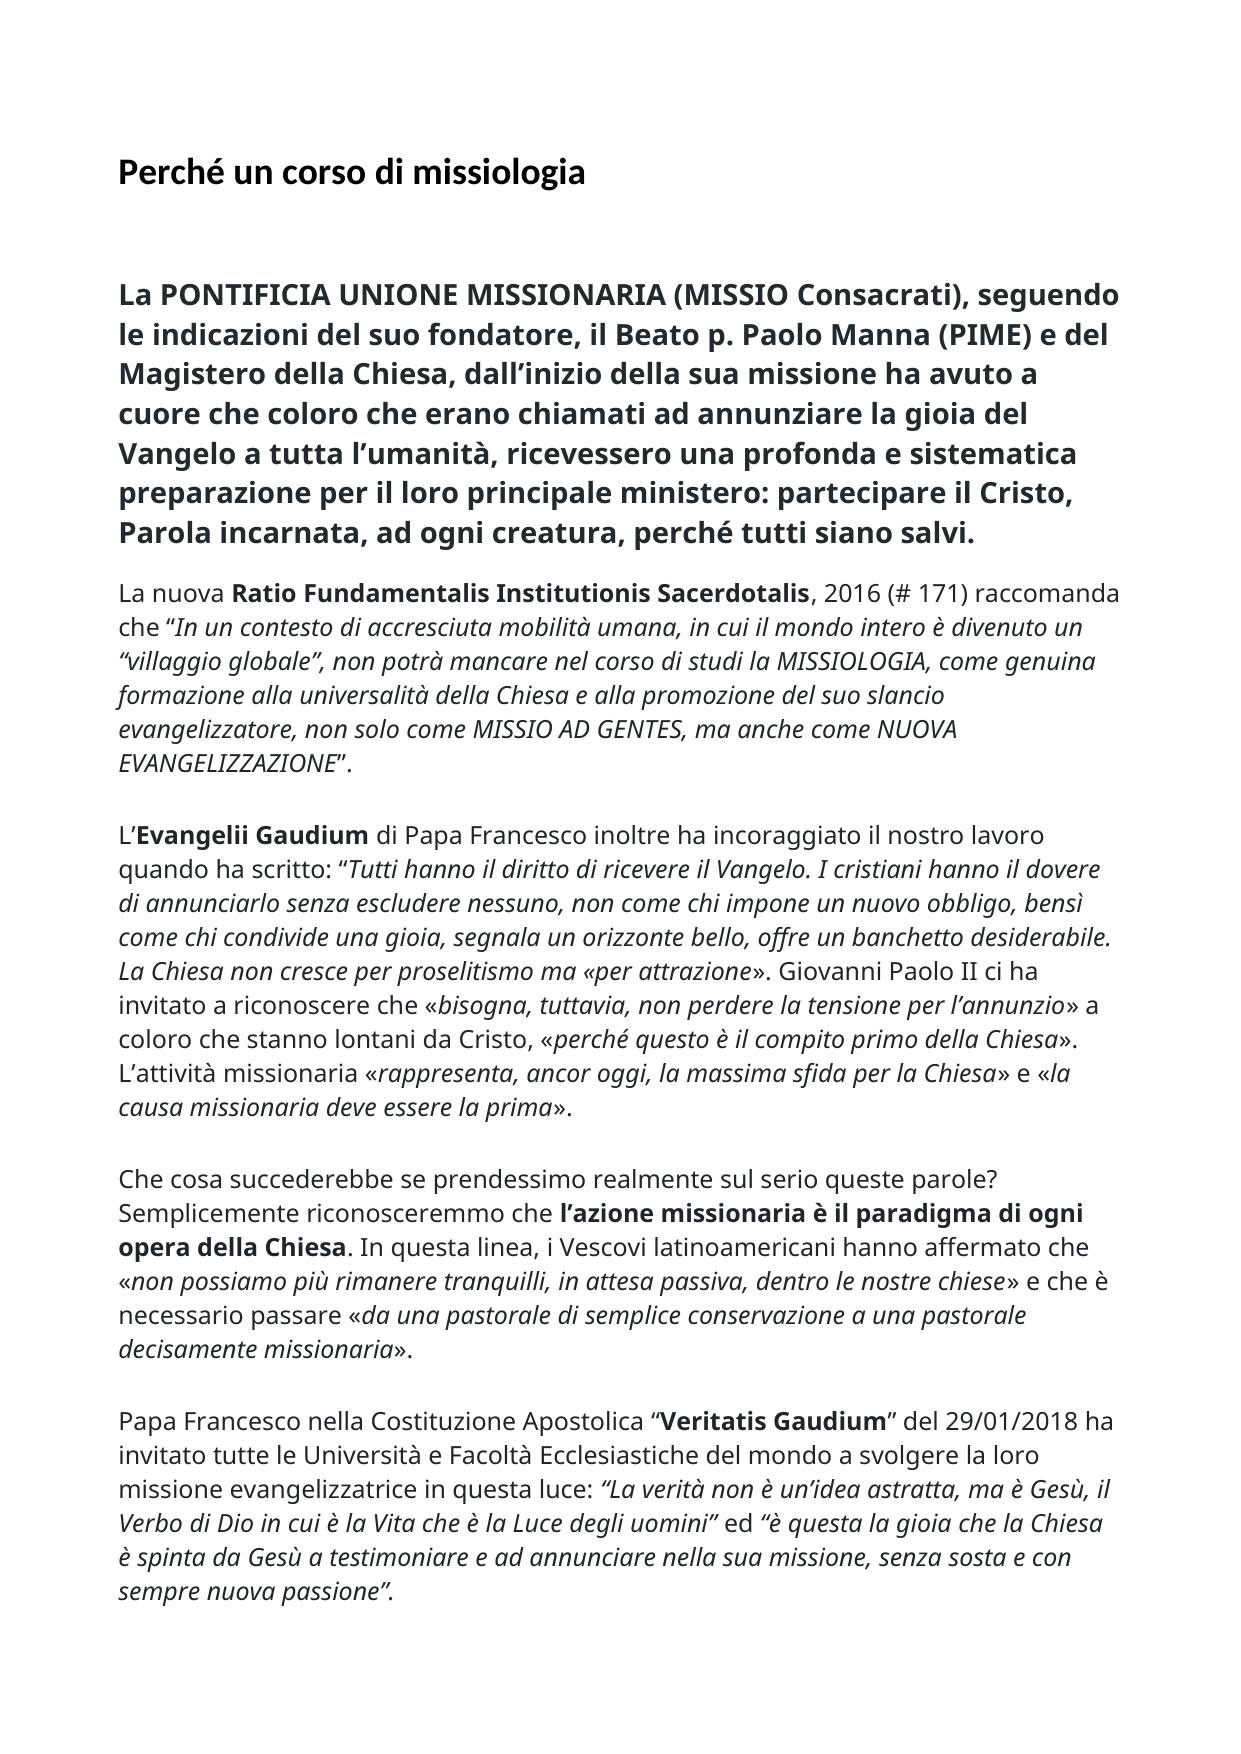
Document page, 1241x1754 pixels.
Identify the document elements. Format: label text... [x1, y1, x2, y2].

text L’Evangelii Gaudium di Papa Francesco inoltre ha incoraggiato il nostro lavoro quando ha scritto: “Tutti hanno il diritto di ricevere il Vangelo. I cristiani hanno il dovere di annunciarlo senza escludere nessuno, non come chi impone un nuovo obbligo, bensì come chi condivide una gioia, segnala un orizzonte bello, offre un banchetto desiderabile. La Chiesa non cresce per proselitismo ma «per attrazione». Giovanni Paolo II ci ha invitato a riconoscere che «bisogna, tuttavia, non perdere la tensione per l’annunzio» a coloro che stanno lontani da Cristo, «perché questo è il compito primo della Chiesa». L’attività missionaria «rappresenta, ancor oggi, la massima sfida per la Chiesa» e «la causa missionaria deve essere la prima». [118, 817, 1122, 1124]
text Papa Francesco nella Costituzione Apostolica “Veritatis Gaudium” del 29/01/2018 ha invitato tutte le Università e Facoltà Ecclesiastiche del mondo a svolgere la loro missione evangelizzatrice in questa luce: “La verità non è un’idea astratta, ma è Gesù, il Verbo di Dio in cui è la Vita che è la Luce degli uomini” ed “è questa la gioia che la Chiesa è spinta da Gesù a testimoniare e ad annunciare nella sua missione, senza sosta e con sempre nuova passione”. [118, 1403, 1122, 1608]
text La nuova Ratio Fundamentalis Institutionis Sacerdotalis, 2016 (# 171) raccomanda che “In un contesto di accresciuta mobilità umana, in cui il mondo intero è divenuto un “villaggio globale”, non potrà mancare nel corso di studi la MISSIOLOGIA, come genuina formazione alla universalità della Chiesa e alla promozione del suo slancio evangelizzatore, non solo come MISSIO AD GENTES, ma anche come NUOVA EVANGELIZZAZIONE”. [118, 575, 1122, 780]
text Che cosa succederebbe se prendessimo realmente sul serio queste parole? Semplicemente riconosceremmo che l’azione missionaria è il paradigma di ogni opera della Chiesa. In questa linea, i Vescovi latinoamericani hanno affermato che «non possiamo più rimanere tranquilli, in attesa passiva, dentro le nostre chiese» e che è necessario passare «da una pastorale di semplice conservazione a una pastorale decisamente missionaria». [118, 1161, 1122, 1366]
text La PONTIFICIA UNIONE MISSIONARIA (MISSIO Consacrati), seguendo le indicazioni del suo fondatore, il Beato p. Paolo Manna (PIME) e del Magistero della Chiesa, dall’inizio della sua missione ha avuto a cuore che coloro che erano chiamati ad annunziare la gioia del Vangelo a tutta l’umanità, ricevessero una profonda e sistematica preparazione per il loro principale ministero: partecipare il Cristo, Parola incarnata, ad ogni creatura, perché tutti siano salvi. [118, 274, 1122, 552]
text Perché un corso di missiologia [118, 148, 1122, 193]
